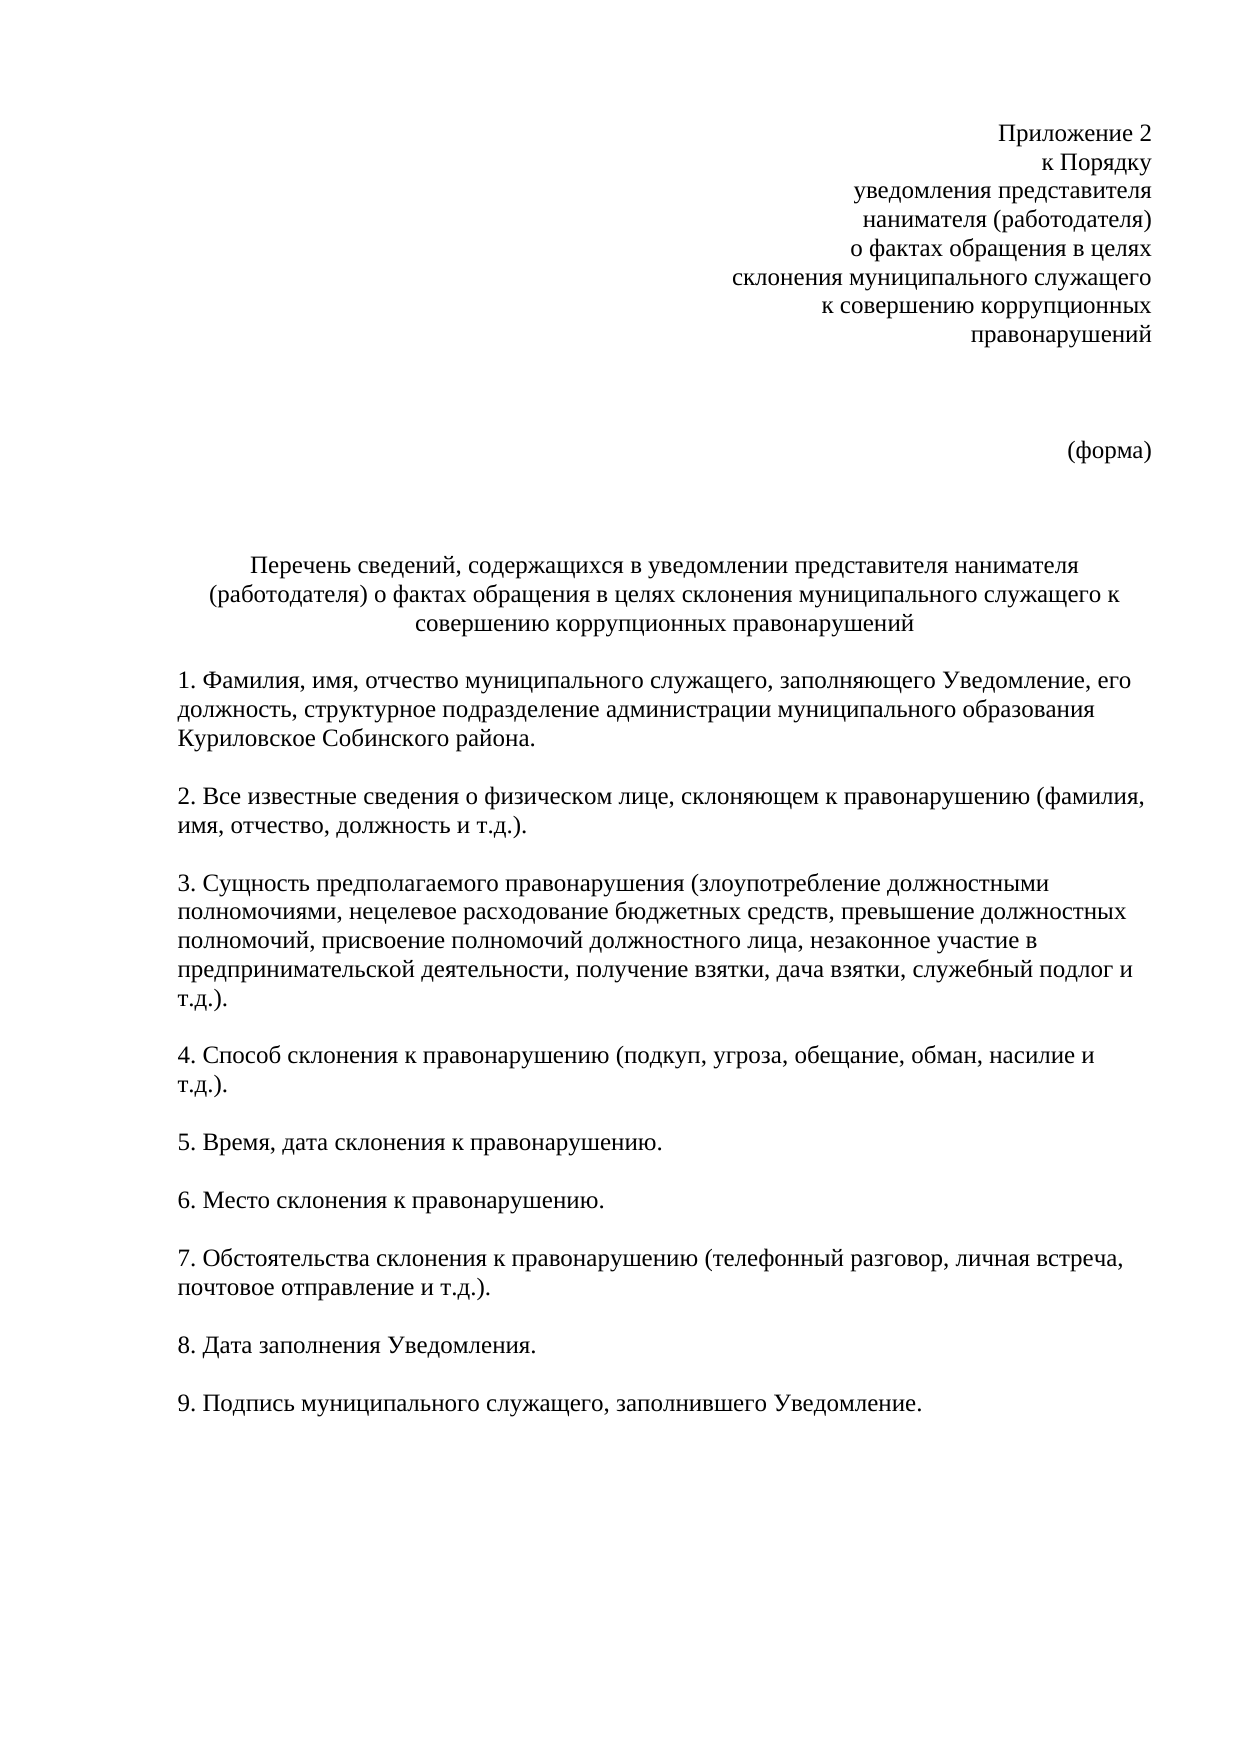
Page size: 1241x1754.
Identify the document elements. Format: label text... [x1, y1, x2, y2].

text 2. Все известные сведения о физическом лице, склоняющем к правонарушению (фамилия, имя, отчество, должность и т.д.). [177, 781, 1152, 838]
text 8. Дата заполнения Уведомления. [177, 1330, 1152, 1358]
text 5. Время, дата склонения к правонарушению. [177, 1127, 1152, 1156]
text 9. Подпись муниципального служащего, заполнившего Уведомление. [177, 1388, 1152, 1416]
text 7. Обстоятельства склонения к правонарушению (телефонный разговор, личная встреча, почтовое отправление и т.д.). [177, 1243, 1152, 1301]
text 3. Сущность предполагаемого правонарушения (злоупотребление должностными полномочиями, нецелевое расходование бюджетных средств, превышение должностных полномочий, присвоение полномочий должностного лица, незаконное участие в предпринимательской деятельности, получение взятки, дача взятки, служебный подлог и т.д.). [177, 868, 1152, 1011]
text 6. Место склонения к правонарушению. [177, 1185, 1152, 1214]
text 1. Фамилия, имя, отчество муниципального служащего, заполняющего Уведомление, его должность, структурное подразделение администрации муниципального образования Куриловское Собинского района. [177, 666, 1152, 752]
text Приложение 2 к Порядку уведомления представителя нанимателя (работодателя) о фактах обращения в целях склонения муниципального служащего к совершению коррупционных правонарушений [177, 118, 1152, 348]
text 4. Способ склонения к правонарушению (подкуп, угроза, обещание, обман, насилие и т.д.). [177, 1041, 1152, 1098]
text (форма) [177, 377, 1152, 463]
text Перечень сведений, содержащихся в уведомлении представителя нанимателя (работодателя) о фактах обращения в целях склонения муниципального служащего к совершению коррупционных правонарушений [177, 493, 1152, 636]
